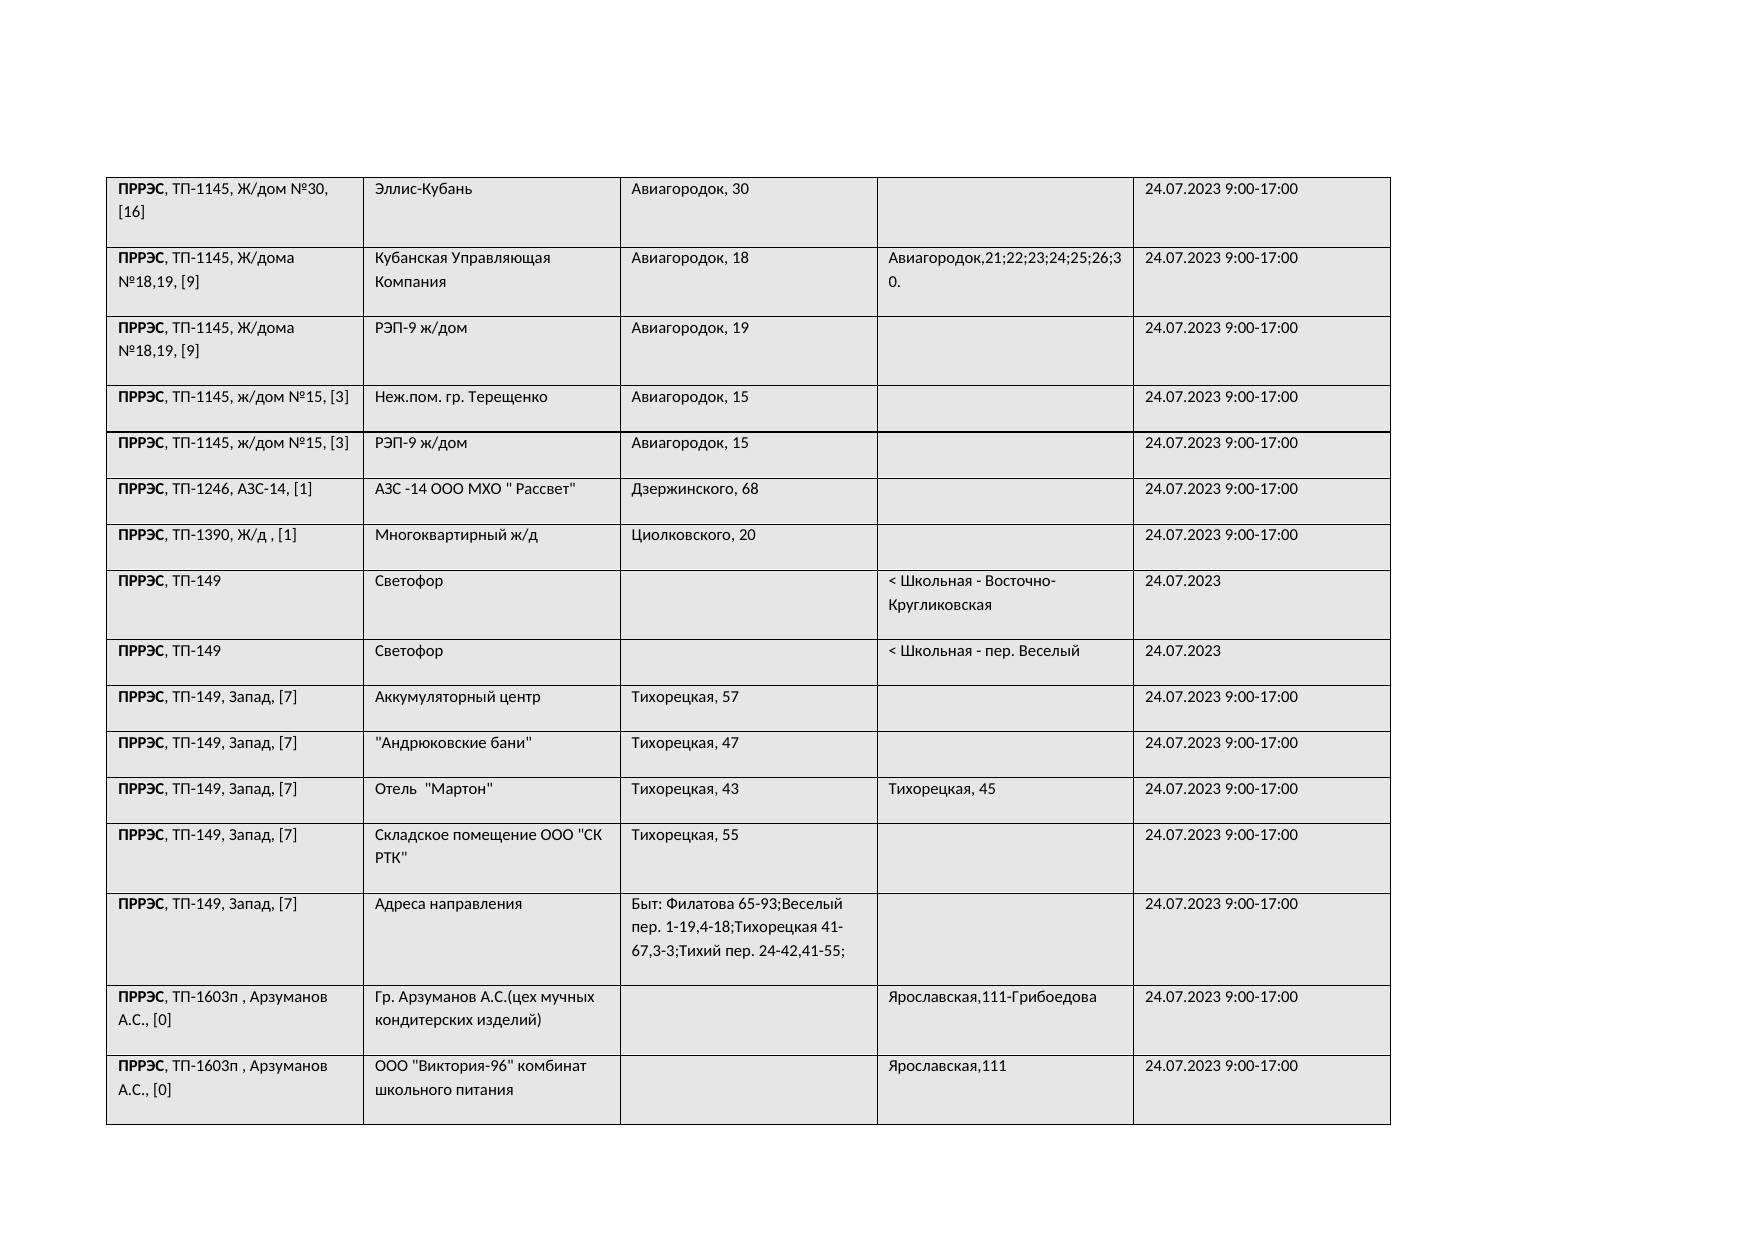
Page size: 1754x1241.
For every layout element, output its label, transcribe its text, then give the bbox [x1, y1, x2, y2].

table_cell Дзержинского, 68 [621, 479, 877, 523]
table_cell < Школьная - Восточно-Кругликовская [878, 571, 1133, 639]
table_cell 24.07.2023 9:00-17:00 [1134, 824, 1390, 892]
table_cell [878, 824, 1133, 892]
table_cell Быт: Филатова 65-93;Веселый пер. 1-19,4-18;Тихорецкая 41-67,3-3;Тихий пер. 24-42,41-55; [621, 894, 877, 985]
table_cell Циолковского, 20 [621, 525, 877, 569]
table_cell [621, 640, 877, 685]
table_cell ПРРЭС, ТП-1145, Ж/дома №18,19, [9] [107, 317, 363, 385]
table_cell [621, 986, 877, 1054]
table_cell Ярославская,111-Грибоедова [878, 986, 1133, 1054]
table_cell Аккумуляторный центр [364, 686, 620, 731]
table_cell ПРРЭС, ТП-1603п , Арзуманов А.С., [0] [107, 986, 363, 1054]
table_cell ПРРЭС, ТП-1145, Ж/дом №30, [16] [107, 178, 363, 247]
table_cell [1134, 178, 1390, 247]
table_cell ПРРЭС, ТП-1145, ж/дом №15, [3] [107, 433, 363, 477]
table_cell 24.07.2023 [1134, 640, 1390, 685]
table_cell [1134, 1056, 1390, 1124]
table_cell 24.07.2023 9:00-17:00 [1134, 248, 1390, 316]
table_cell ПРРЭС, ТП-1246, АЗС-14, [1] [107, 479, 363, 523]
table_cell ПРРЭС, ТП-149 [107, 640, 363, 685]
table_cell Складское помещение ООО "СК РТК" [364, 824, 620, 892]
table_cell Тихорецкая, 45 [878, 778, 1133, 823]
table_cell 24.07.2023 [1134, 571, 1390, 639]
table_cell Тихорецкая, 47 [621, 732, 877, 777]
table_cell 24.07.2023 9:00-17:00 [1134, 732, 1390, 777]
table_cell [878, 433, 1133, 477]
table_cell [878, 894, 1133, 985]
table_cell ПРРЭС, ТП-149, Запад, [7] [107, 732, 363, 777]
table_cell ПРРЭС, ТП-149, Запад, [7] [107, 824, 363, 892]
table_cell Гр. Арзуманов А.С.(цех мучных кондитерских изделий) [364, 986, 620, 1054]
table_cell Светофор [364, 571, 620, 639]
table_cell Неж.пом. гр. Терещенко [364, 386, 620, 431]
table_cell Авиагородок, 19 [621, 317, 877, 385]
table_cell [878, 386, 1133, 431]
table_cell ПРРЭС, ТП-149 [107, 571, 363, 639]
table_cell Тихорецкая, 57 [621, 686, 877, 731]
table_cell Адреса направления [364, 894, 620, 985]
table_cell ПРРЭС, ТП-1390, Ж/д , [1] [107, 525, 363, 569]
table_cell ПРРЭС, ТП-1145, Ж/дома №18,19, [9] [107, 248, 363, 316]
table_cell ПРРЭС, ТП-149, Запад, [7] [107, 686, 363, 731]
table_cell 24.07.2023 9:00-17:00 [1134, 433, 1390, 477]
table_cell [878, 732, 1133, 777]
table_cell Отель "Мартон" [364, 778, 620, 823]
table_cell < Школьная - пер. Веселый [878, 640, 1133, 685]
table_cell 24.07.2023 9:00-17:00 [1134, 894, 1390, 985]
table_cell Авиагородок, 15 [621, 433, 877, 477]
table_cell [621, 571, 877, 639]
table_cell Многоквартирный ж/д [364, 525, 620, 569]
table_cell 24.07.2023 9:00-17:00 [1134, 525, 1390, 569]
table_cell 24.07.2023 9:00-17:00 [1134, 986, 1390, 1054]
table_cell [878, 686, 1133, 731]
table_cell [878, 317, 1133, 385]
table_cell Ярославская,111 [878, 1056, 1133, 1124]
table_cell Светофор [364, 640, 620, 685]
table_cell [621, 1056, 877, 1124]
table_cell 24.07.2023 9:00-17:00 [1134, 317, 1390, 385]
table_cell ПРРЭС, ТП-1603п , Арзуманов А.С., [0] [107, 1056, 363, 1124]
table_cell [878, 479, 1133, 523]
table_cell ПРРЭС, ТП-149, Запад, [7] [107, 894, 363, 985]
table_cell Авиагородок, 30 [621, 178, 877, 247]
table_cell Эллис-Кубань [364, 178, 620, 247]
table_cell 24.07.2023 9:00-17:00 [1134, 778, 1390, 823]
table_cell АЗС -14 ООО МХО " Рассвет" [364, 479, 620, 523]
table_cell ООО "Виктория-96" комбинат школьного питания [364, 1056, 620, 1124]
table_cell "Андрюковские бани" [364, 732, 620, 777]
table_cell Тихорецкая, 55 [621, 824, 877, 892]
table_cell Кубанская Управляющая Компания [364, 248, 620, 316]
table_cell РЭП-9 ж/дом [364, 433, 620, 477]
table_cell [878, 178, 1133, 247]
table_cell Авиагородок, 15 [621, 386, 877, 431]
table_cell Тихорецкая, 43 [621, 778, 877, 823]
table_cell Авиагородок, 18 [621, 248, 877, 316]
table_cell РЭП-9 ж/дом [364, 317, 620, 385]
table_cell ПРРЭС, ТП-149, Запад, [7] [107, 778, 363, 823]
table_cell ПРРЭС, ТП-1145, ж/дом №15, [3] [107, 386, 363, 431]
table_cell 24.07.2023 9:00-17:00 [1134, 686, 1390, 731]
table_cell [878, 525, 1133, 569]
table_cell Авиагородок,21;22;23;24;25;26;30. [878, 248, 1133, 316]
table_cell 24.07.2023 9:00-17:00 [1134, 479, 1390, 523]
table_cell 24.07.2023 9:00-17:00 [1134, 386, 1390, 431]
